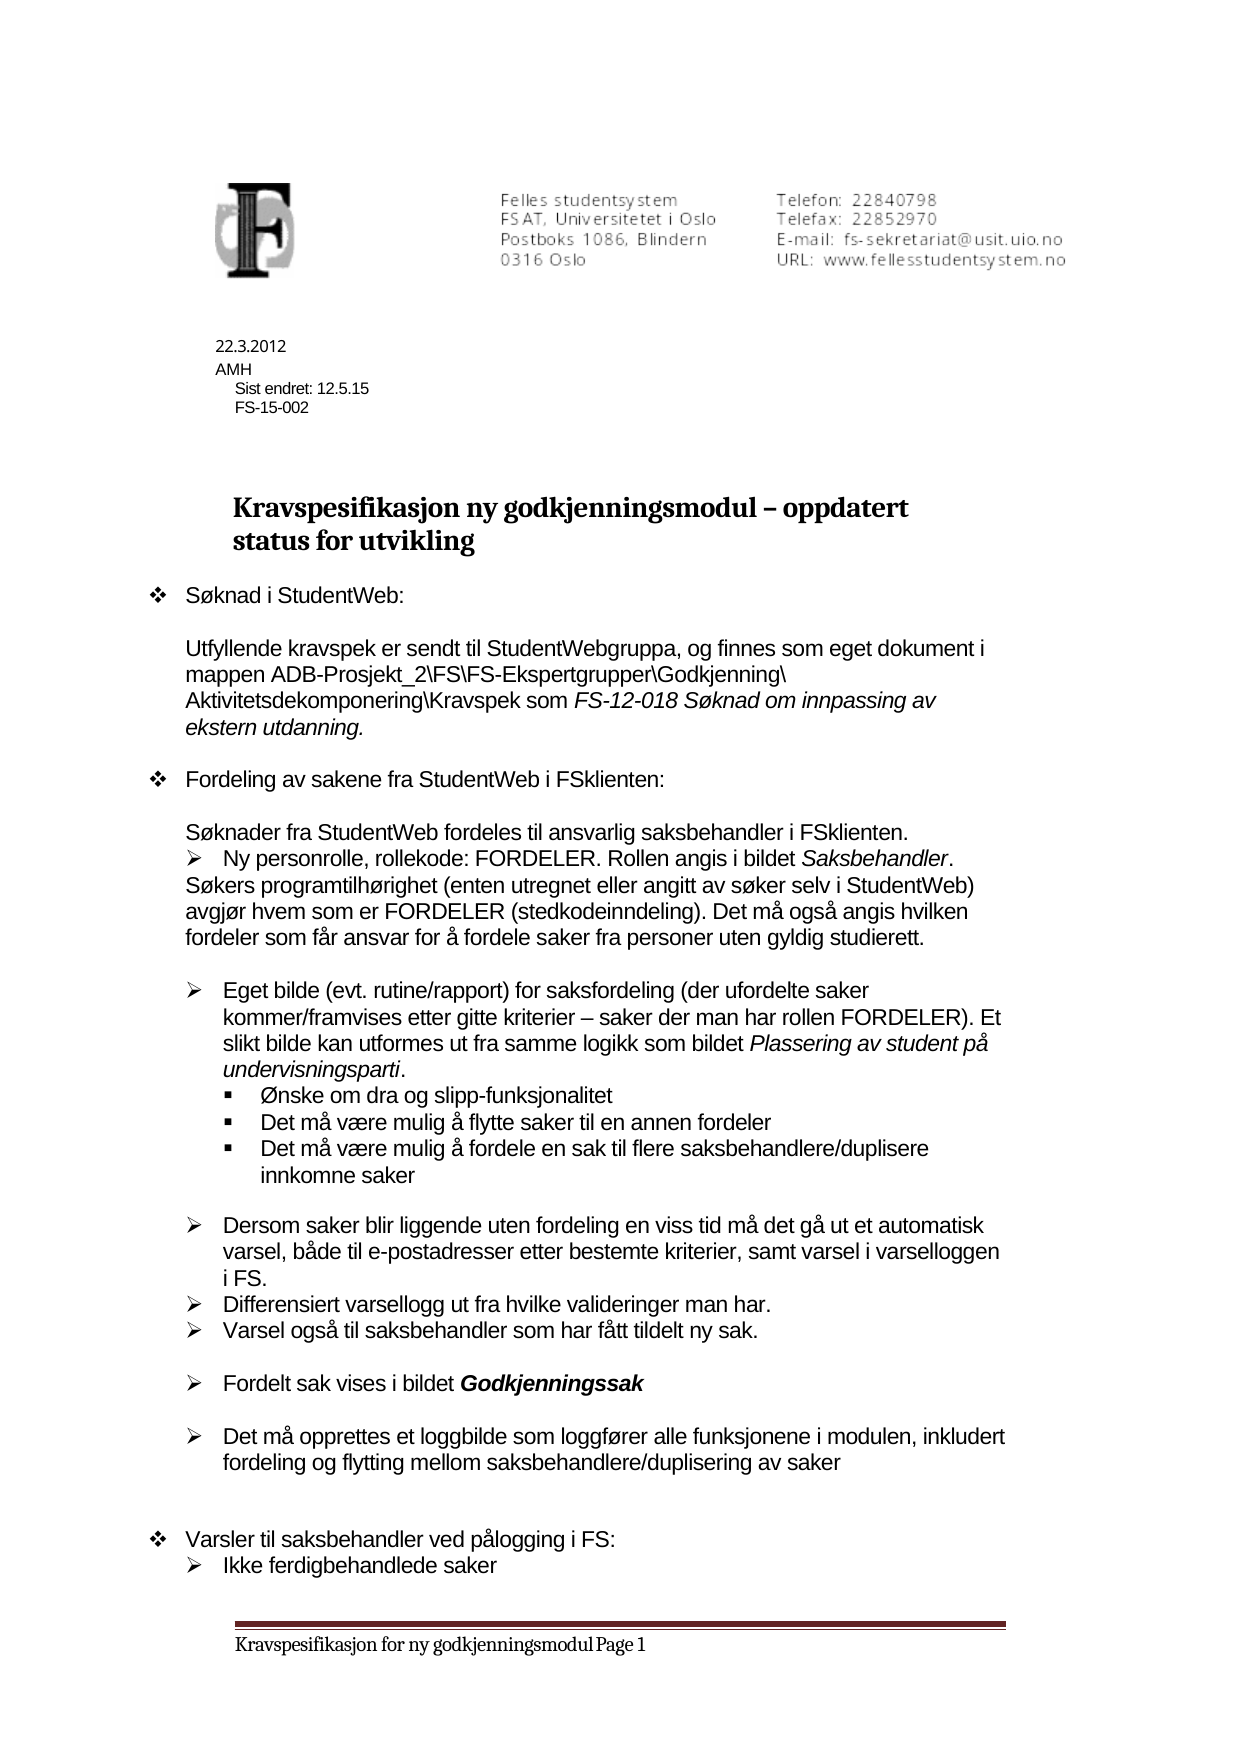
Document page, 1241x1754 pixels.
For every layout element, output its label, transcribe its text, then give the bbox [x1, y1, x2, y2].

list Eget bilde (evt. rutine/rapport) for saksfordeling (der ufordelte saker kommer/framvises etter gitte kriterier – saker der man har rollen FORDELER). Et slikt bilde kan utformes ut fra samme logikk som bildet Plassering av student på undervisningsparti. [185, 977, 1006, 1082]
text FS-15-002 [234, 398, 1006, 417]
text Sist endret: 12.5.15 [234, 378, 1006, 398]
list Dersom saker blir liggende uten fordeling en viss tid må det gå ut et automatisk varsel, både til e-postadresser etter bestemte kriterier, samt varsel i varselloggen i FS. [185, 1212, 1006, 1291]
table_header 22.3.2012 AMH [215, 159, 1103, 378]
list Det må være mulig å flytte saker til en annen fordeler [223, 1109, 1006, 1135]
list Ønske om dra og slipp-funksjonalitet [223, 1082, 1006, 1109]
list Fordeling av sakene fra StudentWeb i FSklienten: [148, 766, 1006, 793]
list Varsler til saksbehandler ved pålogging i FS: [148, 1526, 1006, 1552]
list Ny personrolle, rollekode: FORDELER. Rollen angis i bildet Saksbehandler. [185, 845, 1006, 872]
list Utfyllende kravspek er sendt til StudentWebgruppa, og finnes som eget dokument i mappen ADB-Prosjekt_2\FS\FS-Ekspertgrupper\Godkjenning\Aktivitetsdekomponering\Kravspek som FS-12-018 Søknad om innpassing av ekstern utdanning. [185, 634, 1006, 740]
list Det må være mulig å fordele en sak til flere saksbehandlere/duplisere innkomne saker [223, 1135, 1006, 1212]
list Varsel også til saksbehandler som har fått tildelt ny sak. [185, 1317, 1006, 1344]
list Fordelt sak vises i bildet Godkjenningssak [185, 1370, 1006, 1396]
list Søknader fra StudentWeb fordeles til ansvarlig saksbehandler i FSklienten. [185, 793, 1006, 845]
list Det må opprettes et loggbilde som loggfører alle funksjonene i modulen, inkludert fordeling og flytting mellom saksbehandlere/duplisering av saker [185, 1423, 1006, 1499]
list Ikke ferdigbehandlede saker [185, 1552, 1006, 1578]
table_header Kravspesifikasjon ny godkjenningsmodul – oppdatert status for utvikling [221, 441, 1034, 558]
list Søknad i StudentWeb: [148, 582, 1006, 608]
list Differensiert varsellogg ut fra hvilke valideringer man har. [185, 1291, 1006, 1317]
list Søkers programtilhørighet (enten utregnet eller angitt av søker selv i StudentWeb) avgjør hvem som er FORDELER (stedkodeinndeling). Det må også angis hvilken fordeler som får ansvar for å fordele saker fra personer uten gyldig studierett. [185, 872, 1006, 951]
